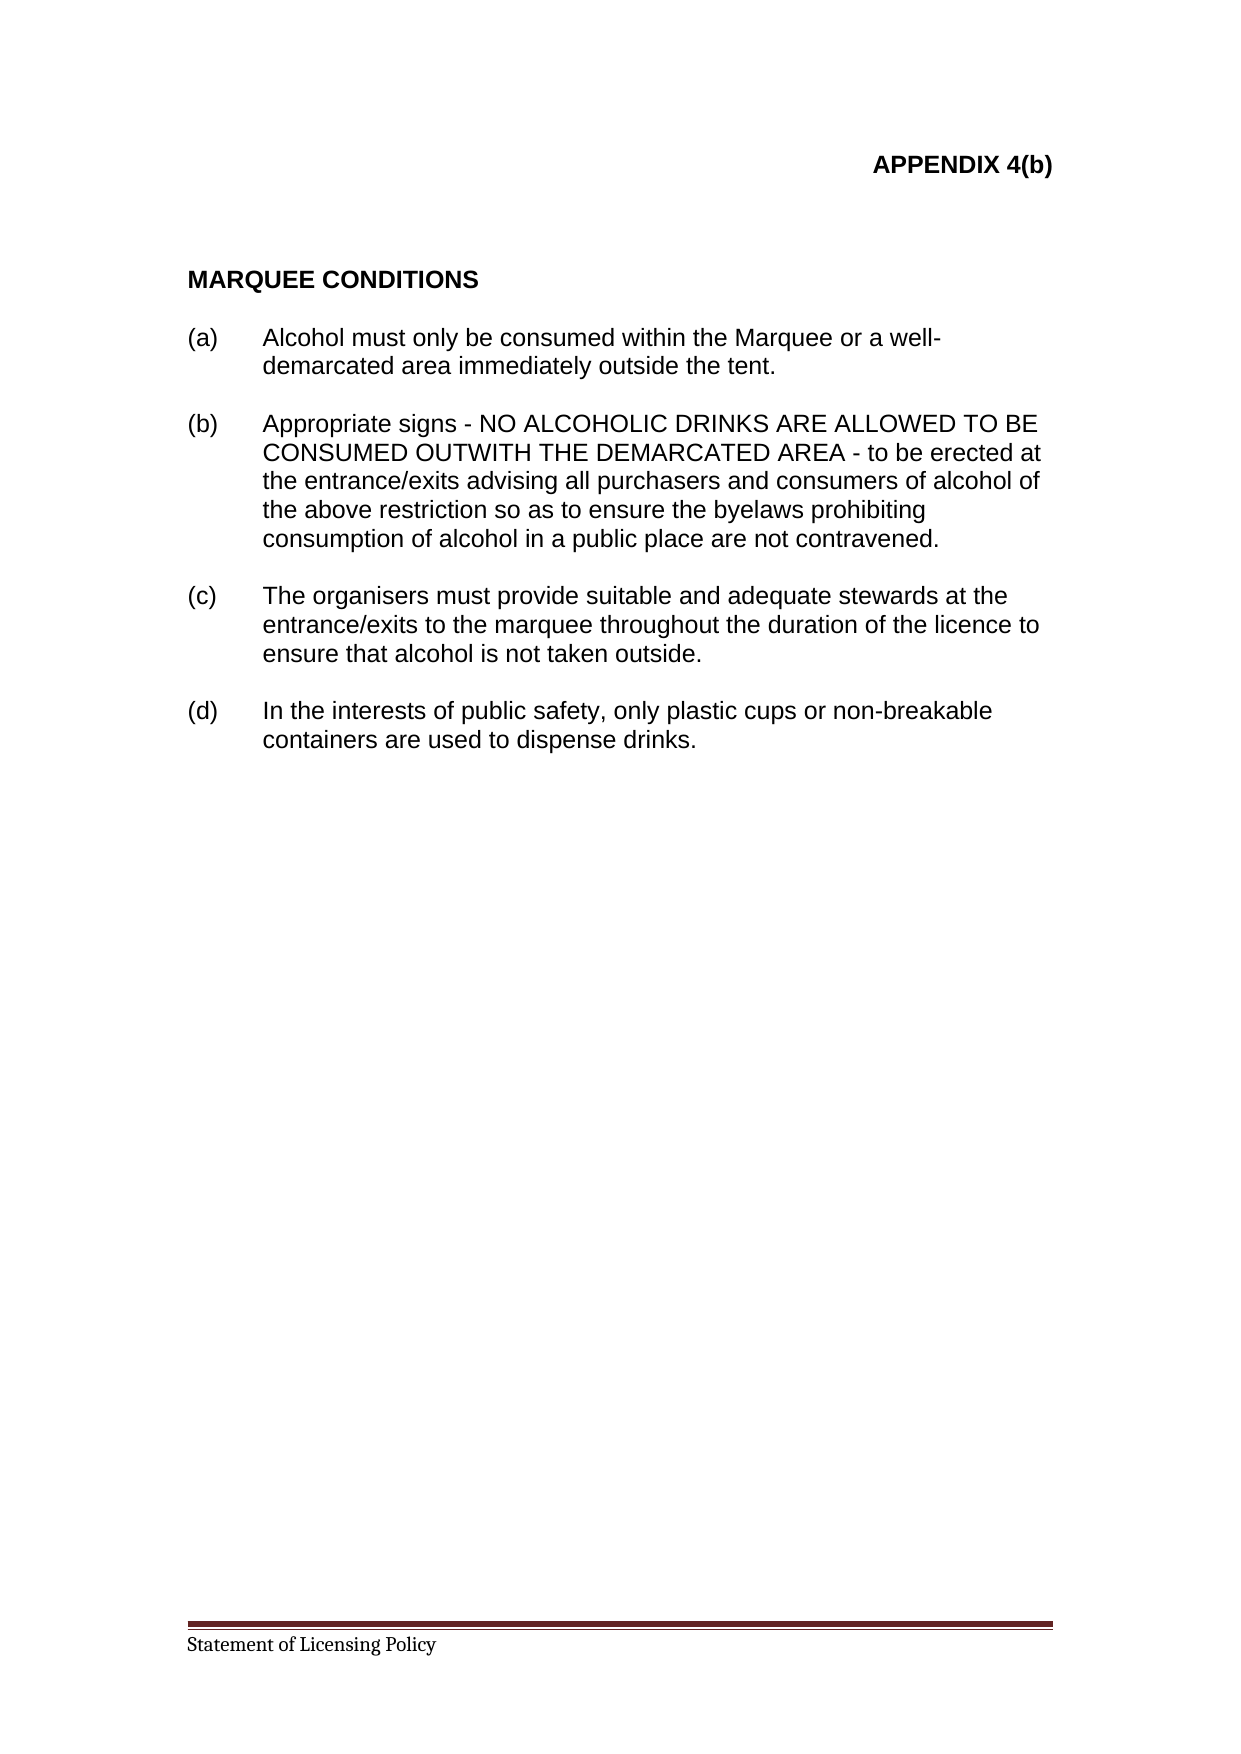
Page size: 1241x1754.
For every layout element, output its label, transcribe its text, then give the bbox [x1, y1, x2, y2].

text MARQUEE CONDITIONS [187, 265, 1053, 294]
text APPENDIX 4(b) [187, 150, 1053, 179]
text (d) In the interests of public safety, only plastic cups or non-breakable containers are used to dispense drinks. [187, 696, 1053, 754]
text (b) Appropriate signs - NO ALCOHOLIC DRINKS ARE ALLOWED TO BE CONSUMED OUTWITH THE DEMARCATED AREA - to be erected at the entrance/exits advising all purchasers and consumers of alcohol of the above restriction so as to ensure the byelaws prohibiting consumption of alcohol in a public place are not contravened. [187, 409, 1053, 552]
text (c) The organisers must provide suitable and adequate stewards at the entrance/exits to the marquee throughout the duration of the licence to ensure that alcohol is not taken outside. [187, 581, 1053, 667]
text (a) Alcohol must only be consumed within the Marquee or a well-demarcated area immediately outside the tent. [187, 322, 1053, 380]
